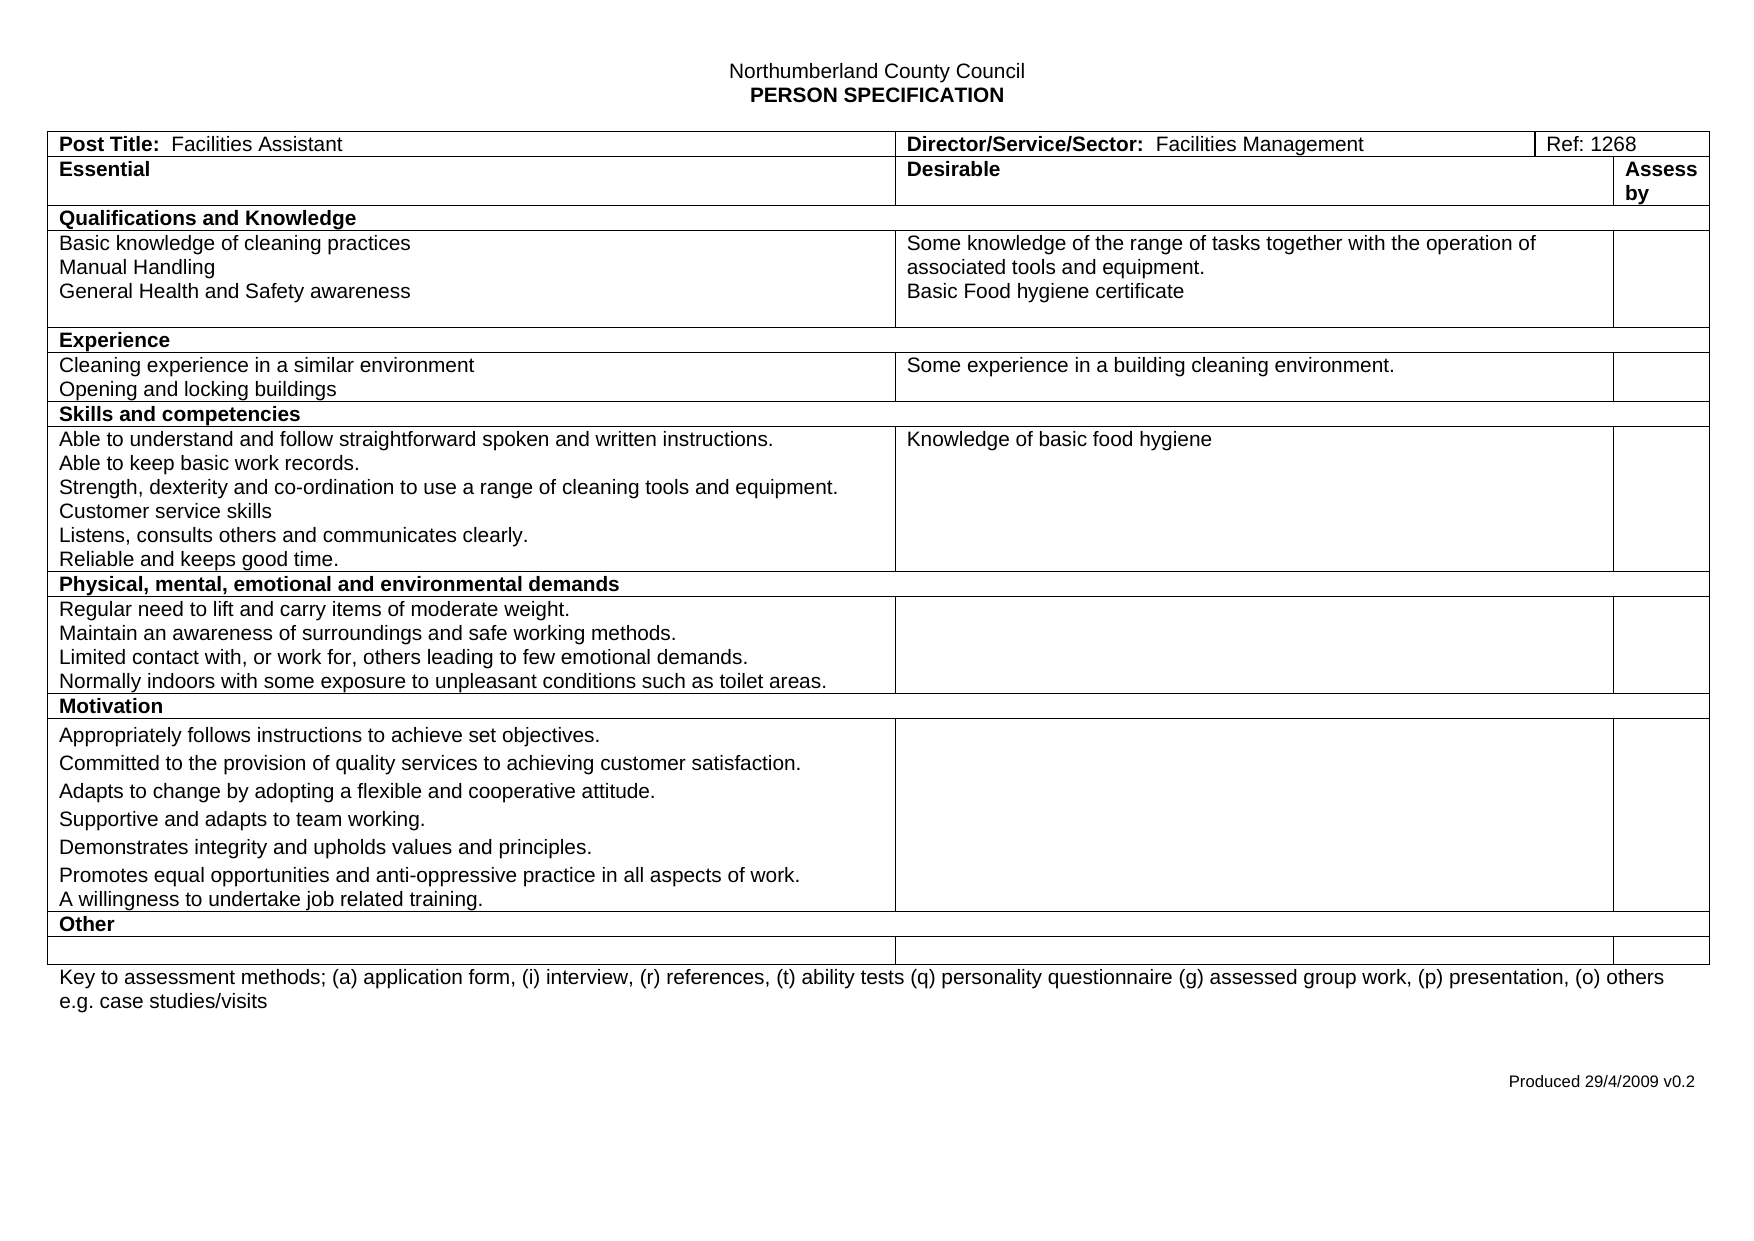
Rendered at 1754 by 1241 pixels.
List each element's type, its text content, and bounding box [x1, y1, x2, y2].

table_cell Basic knowledge of cleaning practices Manual Handling General Health and Safety awareness [48, 231, 895, 327]
table_cell Regular need to lift and carry items of moderate weight. Maintain an awareness of surroundings and safe working methods. Limited contact with, or work for, others leading to few emotional demands. Normally indoors with some exposure to unpleasant conditions such as toilet areas. [48, 597, 895, 692]
table_cell Motivation [48, 694, 1709, 717]
table_cell [1614, 937, 1709, 963]
text PERSON SPECIFICATION [59, 83, 1695, 107]
table_cell [896, 719, 1613, 911]
table_cell Knowledge of basic food hygiene [896, 427, 1613, 571]
table_cell [896, 937, 1613, 963]
table_header Director/Service/Sector: Facilities Management [896, 132, 1534, 156]
table_cell [896, 597, 1613, 692]
table_cell Cleaning experience in a similar environment Opening and locking buildings [48, 353, 895, 401]
table_cell Assess by [1614, 157, 1709, 205]
table_header Ref: 1268 [1536, 132, 1709, 156]
table_cell Physical, mental, emotional and environmental demands [48, 572, 1709, 596]
table_cell [1614, 597, 1709, 692]
table_cell Desirable [896, 157, 1613, 205]
table_cell Skills and competencies [48, 402, 1709, 426]
text Northumberland County Council [59, 59, 1695, 83]
table_header Post Title: Facilities Assistant [48, 132, 895, 156]
table_cell [1614, 719, 1709, 911]
table_cell Some knowledge of the range of tasks together with the operation of associated tools and equipment. Basic Food hygiene certificate [896, 231, 1613, 327]
table_cell [1614, 353, 1709, 401]
text Key to assessment methods; (a) application form, (i) interview, (r) references, (t) ability tests (q) personality questionnaire (g) assessed group work, (p) presentation, (o) others e.g. case studies/visits [59, 965, 1695, 1012]
table_cell Experience [48, 328, 1709, 352]
table_cell Essential [48, 157, 895, 205]
table_cell Other [48, 912, 1709, 936]
table_cell Appropriately follows instructions to achieve set objectives. Committed to the provision of quality services to achieving customer satisfaction. Adapts to change by adopting a flexible and cooperative attitude. Supportive and adapts to team working. Demonstrates integrity and upholds values and principles. Promotes equal opportunities and anti-oppressive practice in all aspects of work. A willingness to undertake job related training. [48, 719, 895, 911]
table_cell Able to understand and follow straightforward spoken and written instructions. Able to keep basic work records. Strength, dexterity and co-ordination to use a range of cleaning tools and equipment. Customer service skills Listens, consults others and communicates clearly. Reliable and keeps good time. [48, 427, 895, 571]
table_cell Some experience in a building cleaning environment. [896, 353, 1613, 401]
table_cell [1614, 231, 1709, 327]
table_cell [1614, 427, 1709, 571]
table_cell Qualifications and Knowledge [48, 206, 1709, 230]
table_cell [48, 937, 895, 963]
